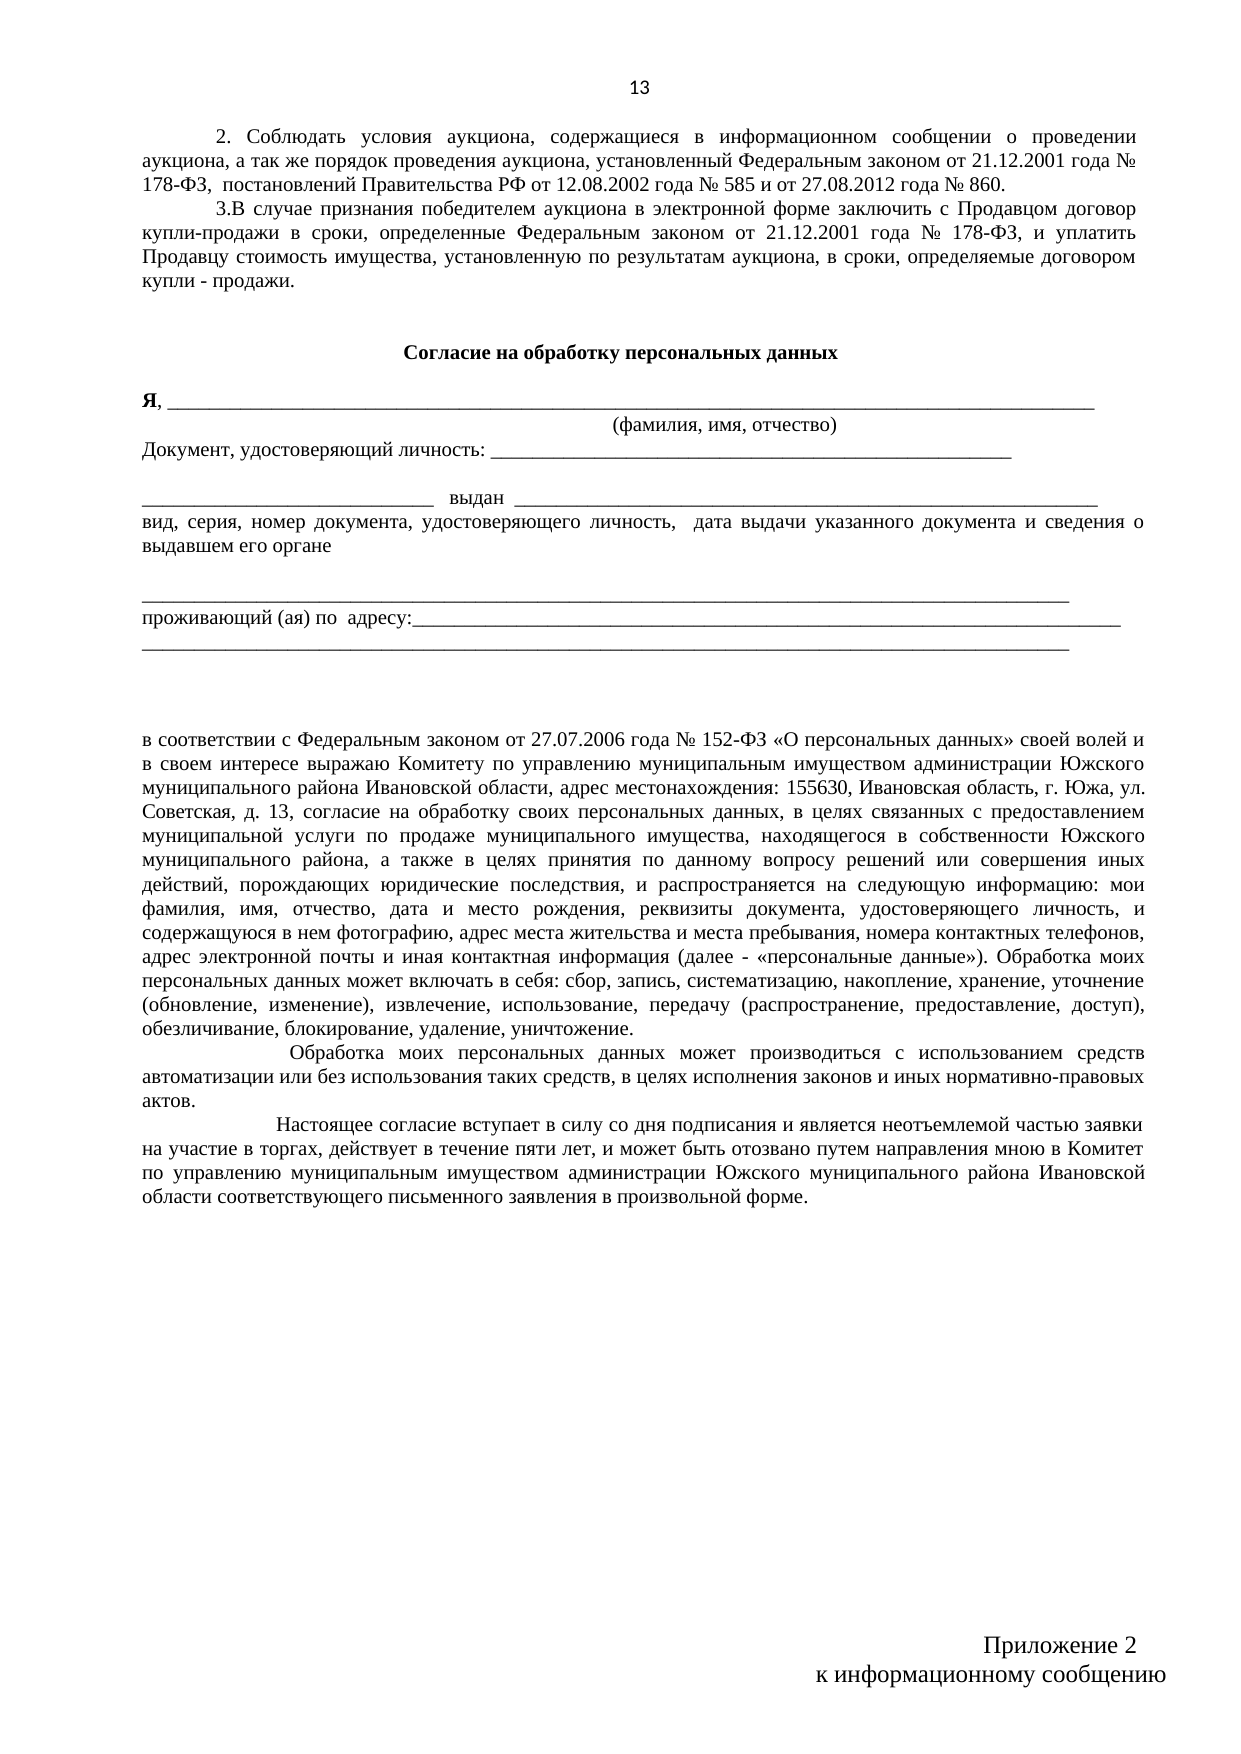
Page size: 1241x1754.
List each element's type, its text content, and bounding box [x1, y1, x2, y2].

text 2. Соблюдать условия аукциона, содержащиеся в информационном сообщении о проведении аукциона, а так же порядок проведения аукциона, установленный Федеральным законом от 21.12.2001 года № 178-ФЗ, постановлений Правительства РФ от 12.08.2002 года № 585 и от 27.08.2012 года № 860. [142, 124, 1137, 196]
text в соответствии с Федеральным законом от 27.07.2006 года № 152-ФЗ «О персональных данных» своей волей и в своем интересе выражаю Комитету по управлению муниципальным имуществом администрации Южского муниципального района Ивановской области, адрес местонахождения: 155630, Ивановская область, г. Южа, ул. Советская, д. 13, согласие на обработку своих персональных данных, в целях связанных с предоставлением муниципальной услуги по продаже муниципального имущества, находящегося в собственности Южского муниципального района, а также в целях принятия по данному вопросу решений или совершения иных действий, порождающих юридические последствия, и распространяется на следующую информацию: мои фамилия, имя, отчество, дата и место рождения, реквизиты документа, удостоверяющего личность, и содержащуюся в нем фотографию, адрес места жительства и места пребывания, номера контактных телефонов, адрес электронной почты и иная контактная информация (далее - «персональные данные»). Обработка моих персональных данных может включать в себя: сбор, запись, систематизацию, накопление, хранение, уточнение (обновление, изменение), извлечение, использование, передачу (распространение, предоставление, доступ), обезличивание, блокирование, удаление, уничтожение. [142, 727, 1146, 1040]
text (фамилия, имя, отчество) [142, 412, 1146, 436]
text Приложение 2 [142, 1630, 1137, 1659]
text Согласие на обработку персональных данных [142, 340, 1137, 364]
text Настоящее согласие вступает в силу со дня подписания и является неотъемлемой частью заявки на участие в торгах, действует в течение пяти лет, и может быть отозвано путем направления мною в Комитет по управлению муниципальным имуществом администрации Южского муниципального района Ивановской области соответствующего письменного заявления в произвольной форме. [142, 1112, 1146, 1208]
text Я, _________________________________________________________________________________________ [142, 388, 1146, 412]
text проживающий (ая) по адресу:____________________________________________________________________ [142, 605, 1146, 629]
text к информационному сообщению [83, 1659, 1167, 1688]
text ____________________________ выдан ________________________________________________________ [142, 484, 1146, 509]
text _________________________________________________________________________________________ [142, 581, 1146, 605]
text 3.В случае признания победителем аукциона в электронной форме заключить с Продавцом договор купли-продажи в сроки, определенные Федеральным законом от 21.12.2001 года № 178-ФЗ, и уплатить Продавцу стоимость имущества, установленную по результатам аукциона, в сроки, определяемые договором купли - продажи. [142, 196, 1137, 292]
text Документ, удостоверяющий личность: __________________________________________________ [142, 436, 1146, 461]
text вид, серия, номер документа, удостоверяющего личность, дата выдачи указанного документа и сведения о выдавшем его органе [142, 509, 1146, 557]
text Обработка моих персональных данных может производиться с использованием средств автоматизации или без использования таких средств, в целях исполнения законов и иных нормативно-правовых актов. [142, 1040, 1146, 1112]
text _________________________________________________________________________________________ [142, 629, 1146, 653]
